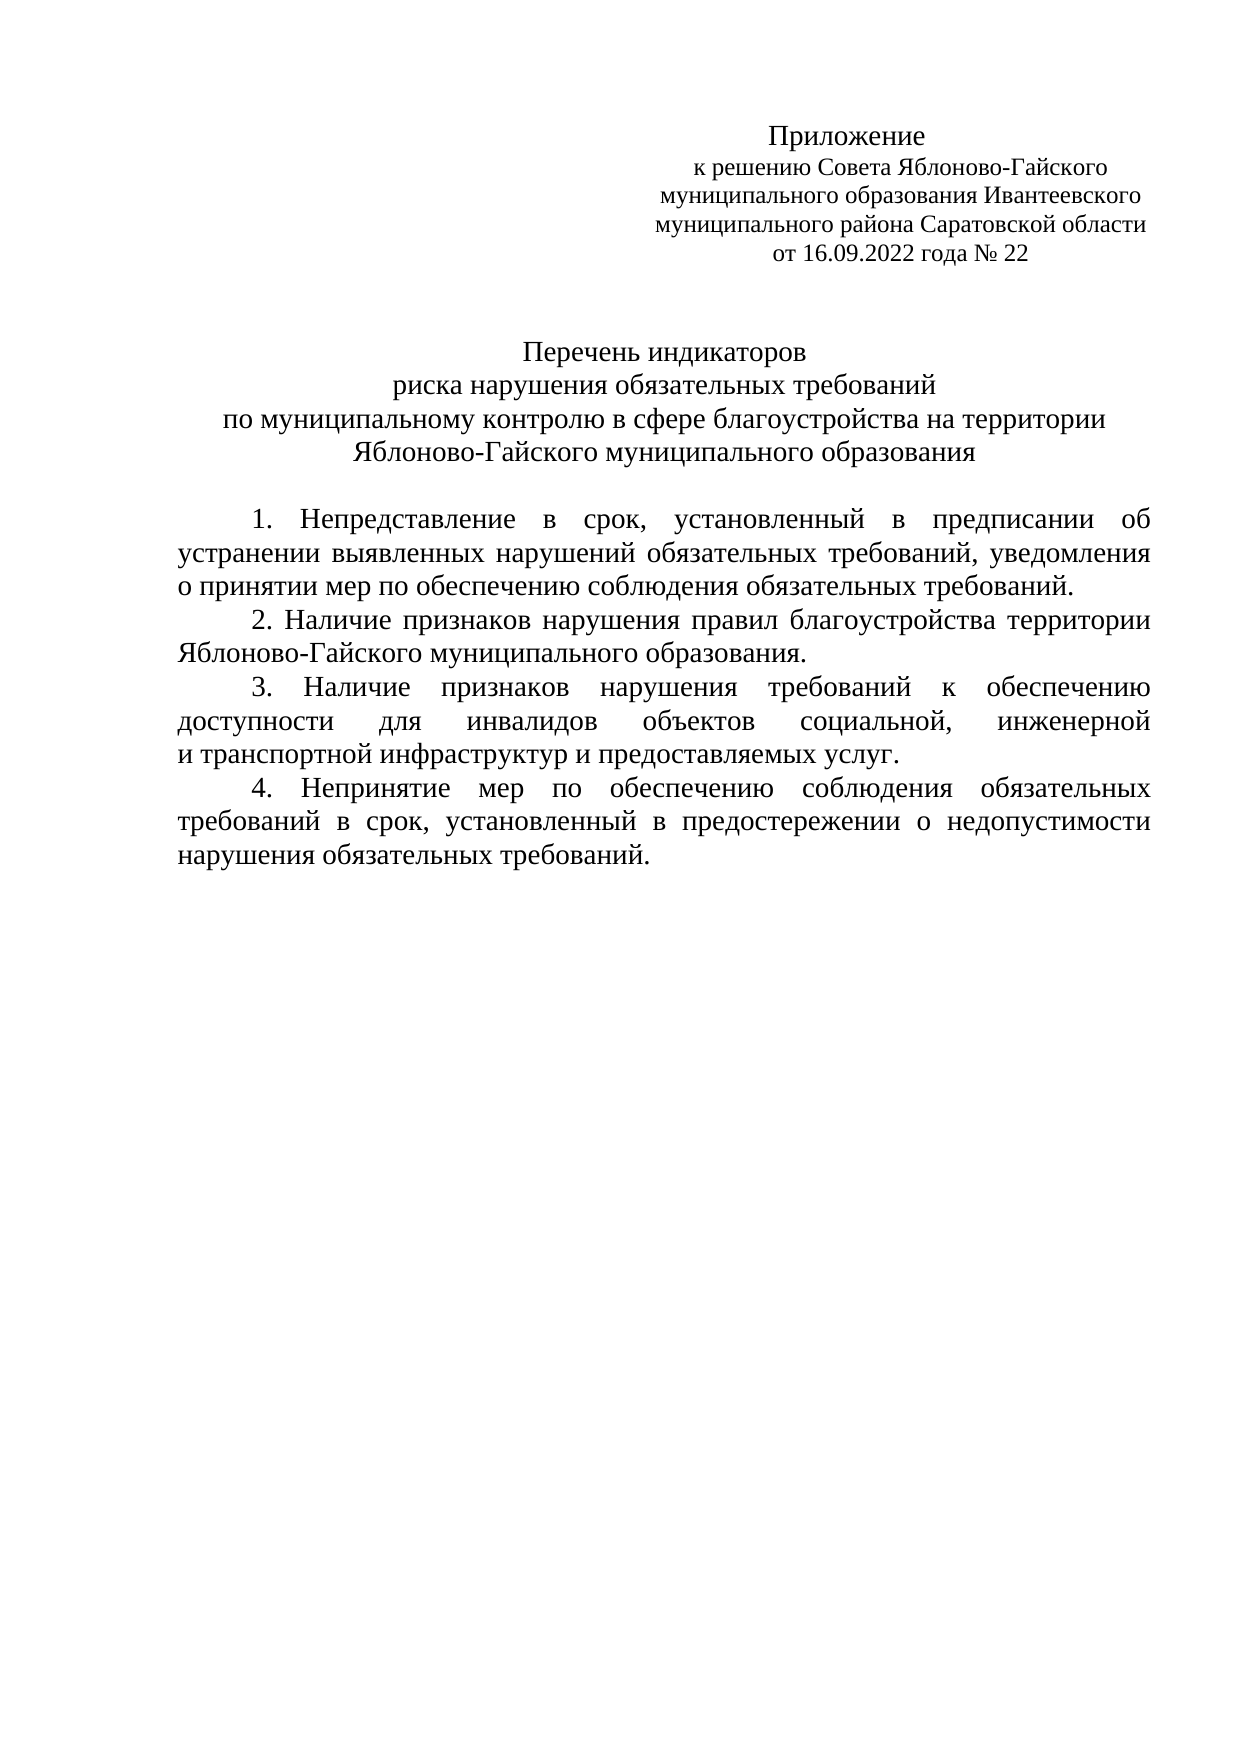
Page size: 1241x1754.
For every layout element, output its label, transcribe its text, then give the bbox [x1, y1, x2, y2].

text 2. Наличие признаков нарушения правил благоустройства территории Яблоново-Гайского муниципального образования. [177, 602, 1152, 669]
text к решению Совета Яблоново-Гайского муниципального образования Ивантеевского муниципального района Саратовской области от 16.09.2022 года № 22 [650, 152, 1152, 267]
text 3. Наличие признаков нарушения требований к обеспечению доступности для инвалидов объектов социальной, инженерной и транспортной инфраструктур и предоставляемых услуг. [177, 669, 1152, 770]
text Перечень индикаторов [177, 334, 1152, 367]
text 4. Непринятие мер по обеспечению соблюдения обязательных требований в срок, установленный в предостережении о недопустимости нарушения обязательных требований. [177, 770, 1152, 870]
text Приложение [768, 118, 1152, 152]
text риска нарушения обязательных требований [177, 367, 1152, 401]
text по муниципальному контролю в сфере благоустройства на территории Яблоново-Гайского муниципального образования [177, 401, 1152, 468]
text 1. Непредставление в срок, установленный в предписании об устранении выявленных нарушений обязательных требований, уведомления о принятии мер по обеспечению соблюдения обязательных требований. [177, 501, 1152, 602]
